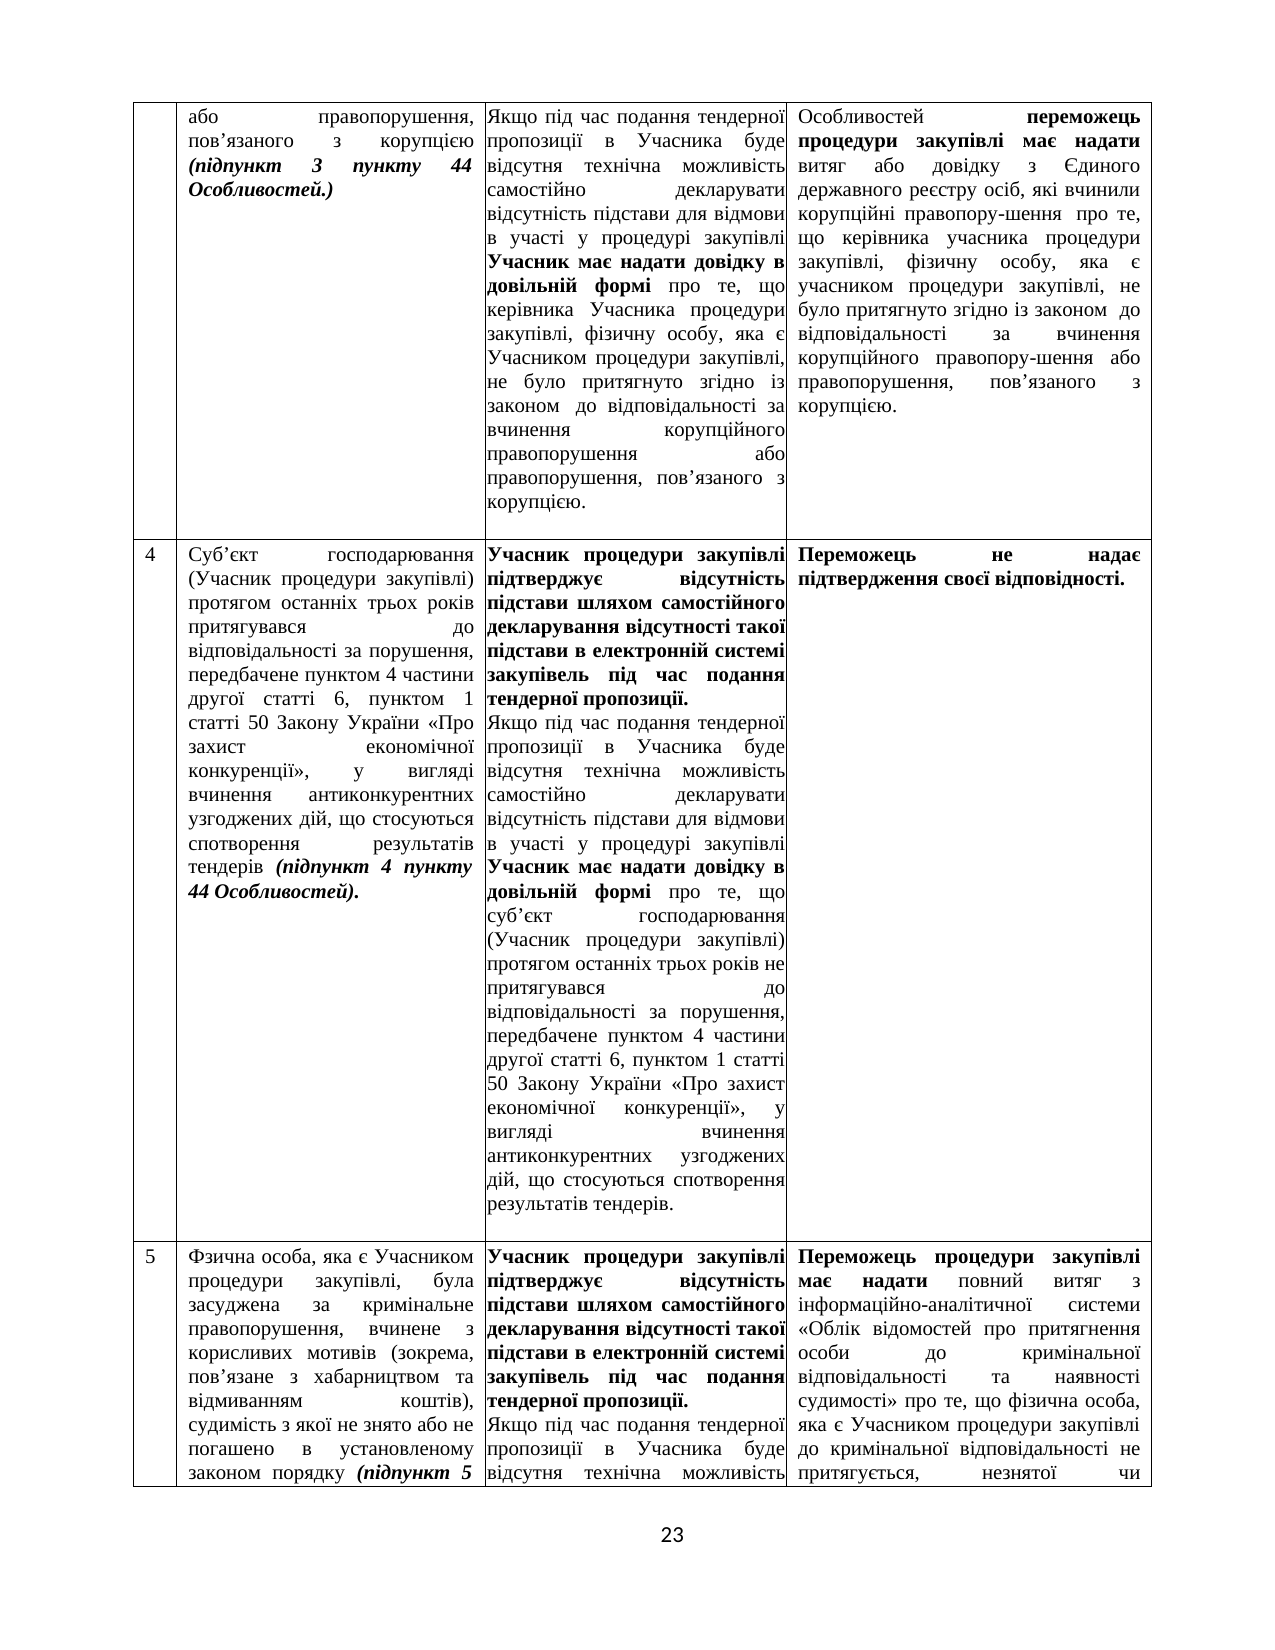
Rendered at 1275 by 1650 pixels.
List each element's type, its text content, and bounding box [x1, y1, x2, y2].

table_cell Переможець не надає підтвердження своєї відповідності. [787, 540, 1151, 1241]
table_cell 3 [134, 103, 176, 539]
table_cell Суб’єкт господарювання (Учасник процедури закупівлі) протягом останніх трьох років притягувався до відповідальності за порушення, передбачене пунктом 4 частини другої статті 6, пунктом 1 статті 50 Закону України «Про захист економічної конкуренції», у вигляді вчинення антиконкурентних узгоджених дій, що стосуються спотворення результатів тендерів (підпункт 4 пункту 44 Особливостей). [177, 540, 485, 1241]
table_cell 5 [134, 1242, 176, 1486]
table_cell Учасник процедури закупівлі підтверджує відсутність підстави шляхом самостійного декларування відсутності такої підстави в електронній системі закупівель під час подання тендерної пропозиції. Якщо під час подання тендерної пропозиції в Учасника буде відсутня технічна можливість самостійно декларувати відсутність підстави для відмови в участі у процедурі закупівлі Учасник має надати довідку в довільній формі про те, що суб’єкт господарювання (Учасник процедури закупівлі) протягом останніх трьох років не притягувався до відповідальності за порушення, передбачене пунктом 4 частини другої статті 6, пунктом 1 статті 50 Закону України «Про захист економічної конкуренції», у вигляді вчинення антиконкурентних узгоджених дій, що стосуються спотворення результатів тендерів. [486, 540, 786, 1241]
table_cell 4 [134, 540, 176, 1241]
